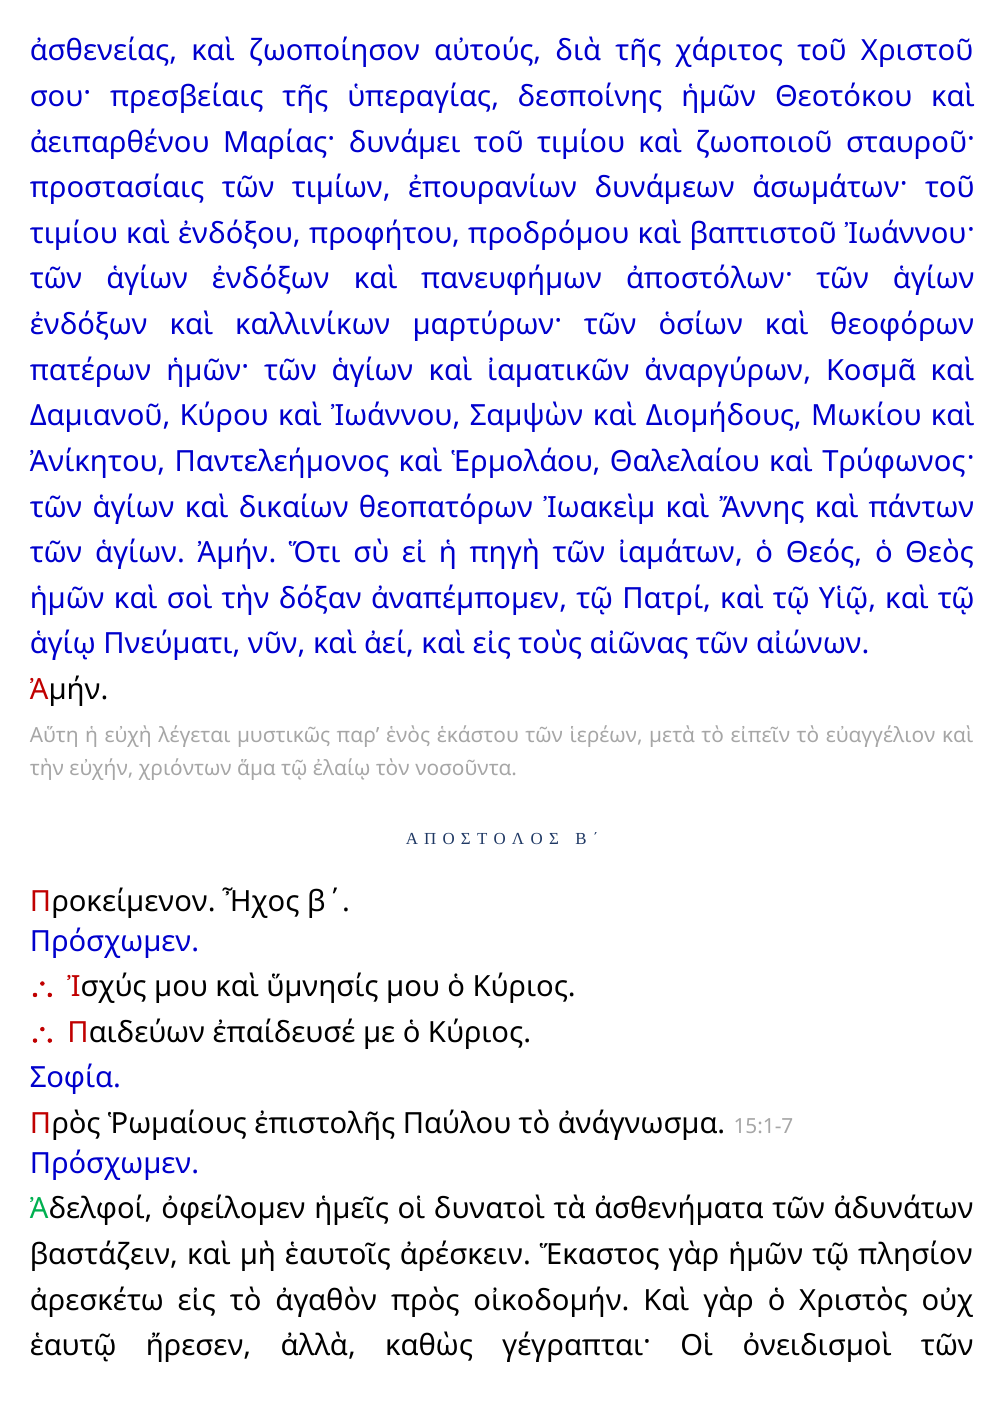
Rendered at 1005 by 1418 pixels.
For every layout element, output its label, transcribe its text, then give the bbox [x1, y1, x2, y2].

list Ἰσχύς μου καὶ ὕμνησίς μου ὁ Κύριος. [29, 966, 974, 1005]
text Πρόσχωμεν. [29, 1142, 974, 1182]
text Ἀμήν. [29, 668, 974, 708]
text Αὕτη ἡ εὐχὴ λέγεται μυστικῶς παρ’ ἑνὸς ἑκάστου τῶν ἱερέων, μετὰ τὸ εἰπεῖν τὸ εὐαγγέλιον καὶ τὴν εὐχήν, χριόντων ἅμα τῷ ἐλαίῳ τὸν νοσοῦντα. [29, 721, 974, 782]
text Πρόσχωμεν. [29, 920, 974, 959]
list Παιδεύων ἐπαίδευσέ με ὁ Κύριος. [29, 1011, 974, 1051]
text Προκείμενον. Ἦχος β΄. [29, 880, 974, 920]
text Πρὸς Ῥωμαίους ἐπιστολῆς Παύλου τὸ ἀνάγνωσμα. 15:1-7 [29, 1102, 974, 1142]
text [29, 29, 974, 662]
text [29, 1188, 974, 1364]
text Σοφία. [29, 1057, 974, 1096]
subtitle ΑΠΟΣΤΟΛΟΣ Β΄ [29, 815, 974, 848]
